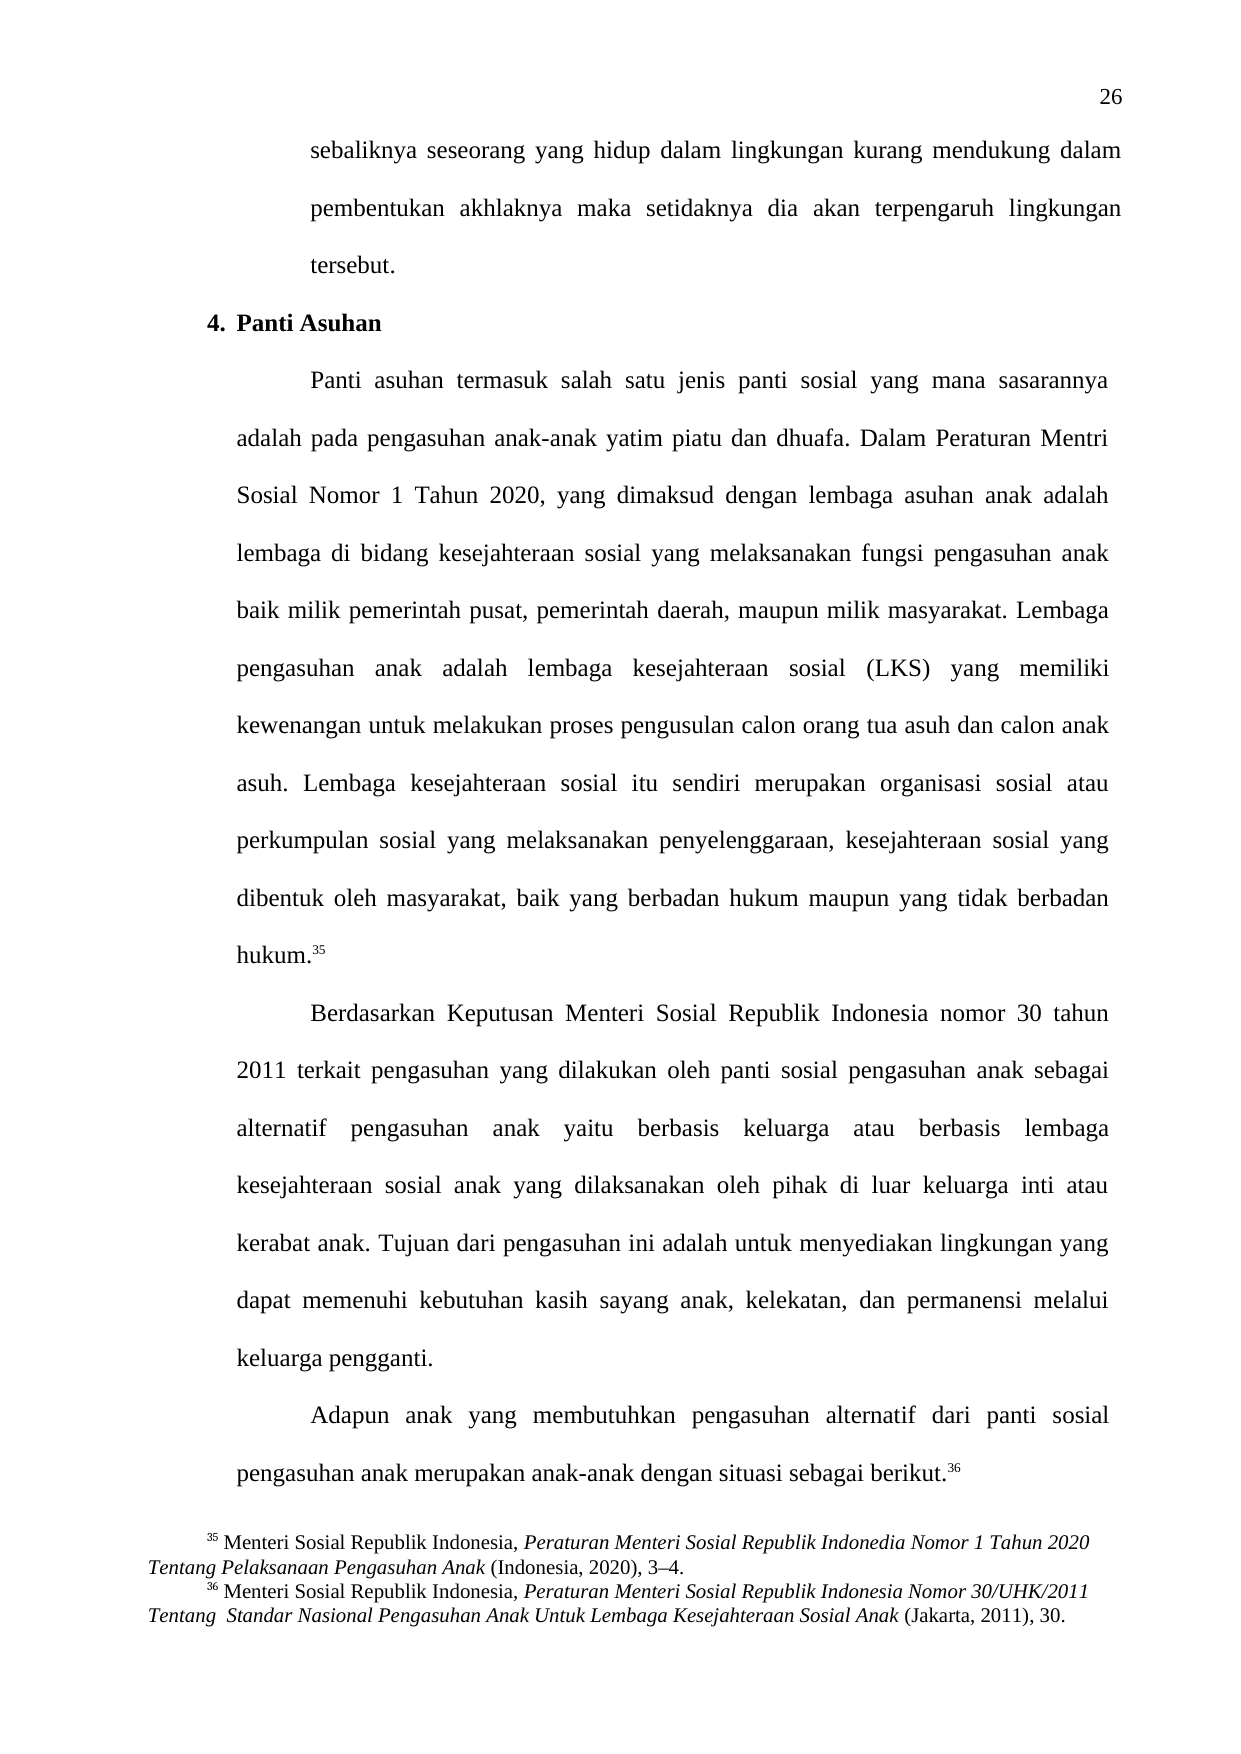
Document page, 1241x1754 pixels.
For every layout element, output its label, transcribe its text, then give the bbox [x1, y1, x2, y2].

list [310, 135, 1122, 279]
text Panti asuhan termasuk salah satu jenis panti sosial yang mana sasarannya adalah pada pengasuhan anak-anak yatim piatu dan dhuafa. Dalam Peraturan Mentri Sosial Nomor 1 Tahun 2020, yang dimaksud dengan lembaga asuhan anak adalah lembaga di bidang kesejahteraan sosial yang melaksanakan fungsi pengasuhan anak baik milik pemerintah pusat, pemerintah daerah, maupun milik masyarakat. Lembaga pengasuhan anak adalah lembaga kesejahteraan sosial (LKS) yang memiliki kewenangan untuk melakukan proses pengusulan calon orang tua asuh dan calon anak asuh. Lembaga kesejahteraan sosial itu sendiri merupakan organisasi sosial atau perkumpulan sosial yang melaksanakan penyelenggaraan, kesejahteraan sosial yang dibentuk oleh masyarakat, baik yang berbadan hukum maupun yang tidak berbadan hukum. [236, 365, 1109, 969]
text Adapun anak yang membutuhkan pengasuhan alternatif dari panti sosial pengasuhan anak merupakan anak-anak dengan situasi sebagai berikut. [236, 1400, 1109, 1487]
list Panti Asuhan [207, 308, 1109, 337]
text Berdasarkan Keputusan Menteri Sosial Republik Indonesia nomor 30 tahun 2011 terkait pengasuhan yang dilakukan oleh panti sosial pengasuhan anak sebagai alternatif pengasuhan anak yaitu berbasis keluarga atau berbasis lembaga kesejahteraan sosial anak yang dilaksanakan oleh pihak di luar keluarga inti atau kerabat anak. Tujuan dari pengasuhan ini adalah untuk menyediakan lingkungan yang dapat memenuhi kebutuhan kasih sayang anak, kelekatan, dan permanensi melalui keluarga pengganti. [236, 998, 1109, 1372]
